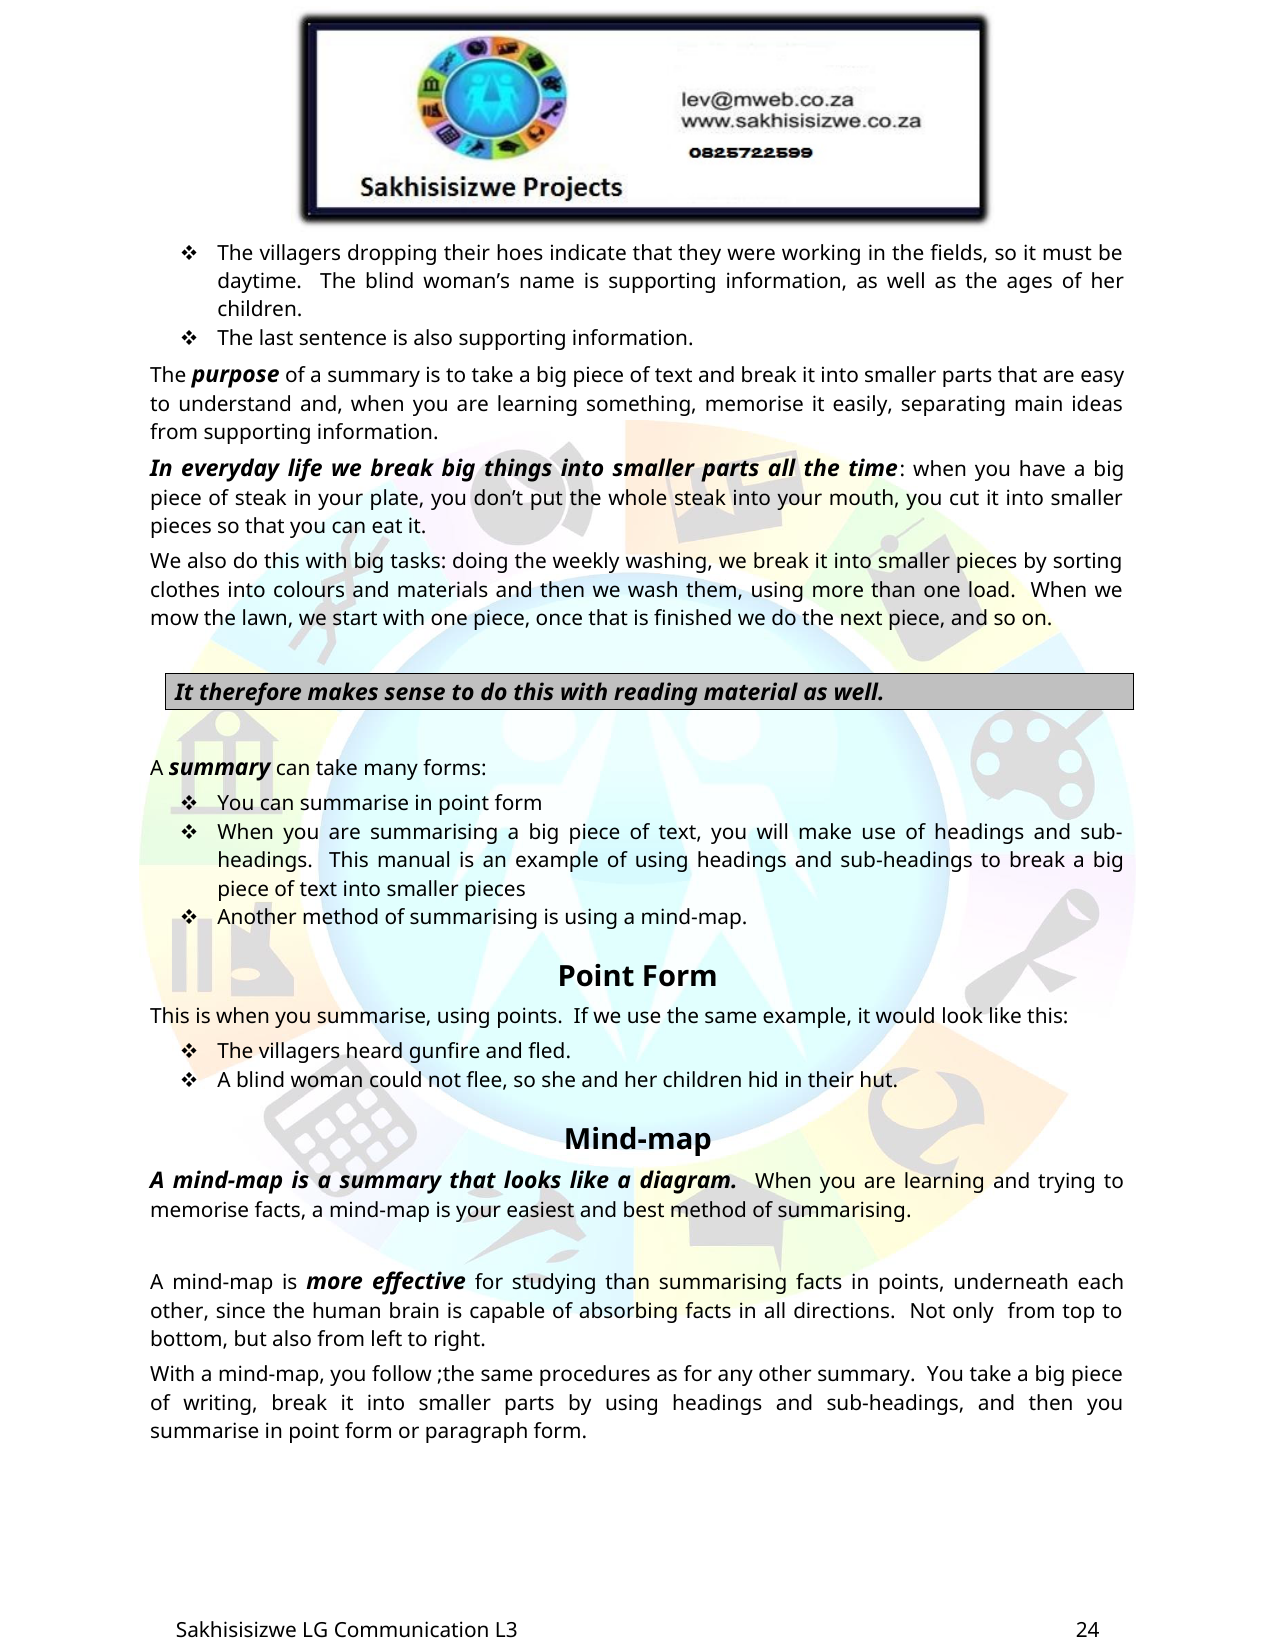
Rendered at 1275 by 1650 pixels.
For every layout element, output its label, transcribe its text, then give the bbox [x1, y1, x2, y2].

picture [139, 420, 1136, 1317]
list The villagers heard gunfire and fled. [179, 1036, 1125, 1065]
subtitle A mind-map is more effective for studying than summarising facts in points, underneath each other, since the human brain is capable of absorbing facts in all directions. Not only from top to bottom, but also from left to right. [150, 1265, 1125, 1353]
list Another method of summarising is using a mind-map. [179, 902, 1125, 931]
subtitle We also do this with big tasks: doing the weekly washing, we break it into smaller pieces by sorting clothes into colours and materials and then we wash them, using more than one load. When we mow the lawn, we start with one piece, once that is finished we do the next piece, and so on. [150, 546, 1125, 632]
subtitle A mind-map is a summary that looks like a diagram. When you are learning and trying to memorise facts, a mind-map is your easiest and best method of summarising. [150, 1164, 1125, 1224]
list When you are summarising a big piece of text, you will make use of headings and sub-headings. This manual is an example of using headings and sub-headings to break a big piece of text into smaller pieces [179, 817, 1125, 902]
subtitle In everyday life we break big things into smaller parts all the time: when you have a big piece of steak in your plate, you don’t put the whole steak into your mouth, you cut it into smaller pieces so that you can eat it. [150, 452, 1125, 540]
subtitle Mind-map [150, 1118, 1125, 1158]
list A blind woman could not flee, so she and her children hid in their hut. [179, 1065, 1125, 1093]
text It therefore makes sense to do this with reading material as well. [166, 674, 1133, 709]
list The villagers dropping their hoes indicate that they were working in the fields, so it must be daytime. The blind woman’s name is supporting information, as well as the ages of her children. [179, 238, 1125, 323]
list You can summarise in point form [179, 788, 1125, 817]
subtitle This is when you summarise, using points. If we use the same example, it would look like this: [150, 1002, 1125, 1030]
subtitle A summary can take many forms: [150, 751, 1125, 782]
list The last sentence is also supporting information. [179, 323, 1125, 351]
subtitle Point Form [150, 956, 1125, 995]
picture [291, 6, 997, 232]
subtitle With a mind-map, you follow ;the same procedures as for any other summary. You take a big piece of writing, break it into smaller parts by using headings and sub-headings, and then you summarise in point form or paragraph form. [150, 1359, 1125, 1444]
subtitle The purpose of a summary is to take a big piece of text and break it into smaller parts that are easy to understand and, when you are learning something, memorise it easily, separating main ideas from supporting information. [150, 358, 1125, 446]
